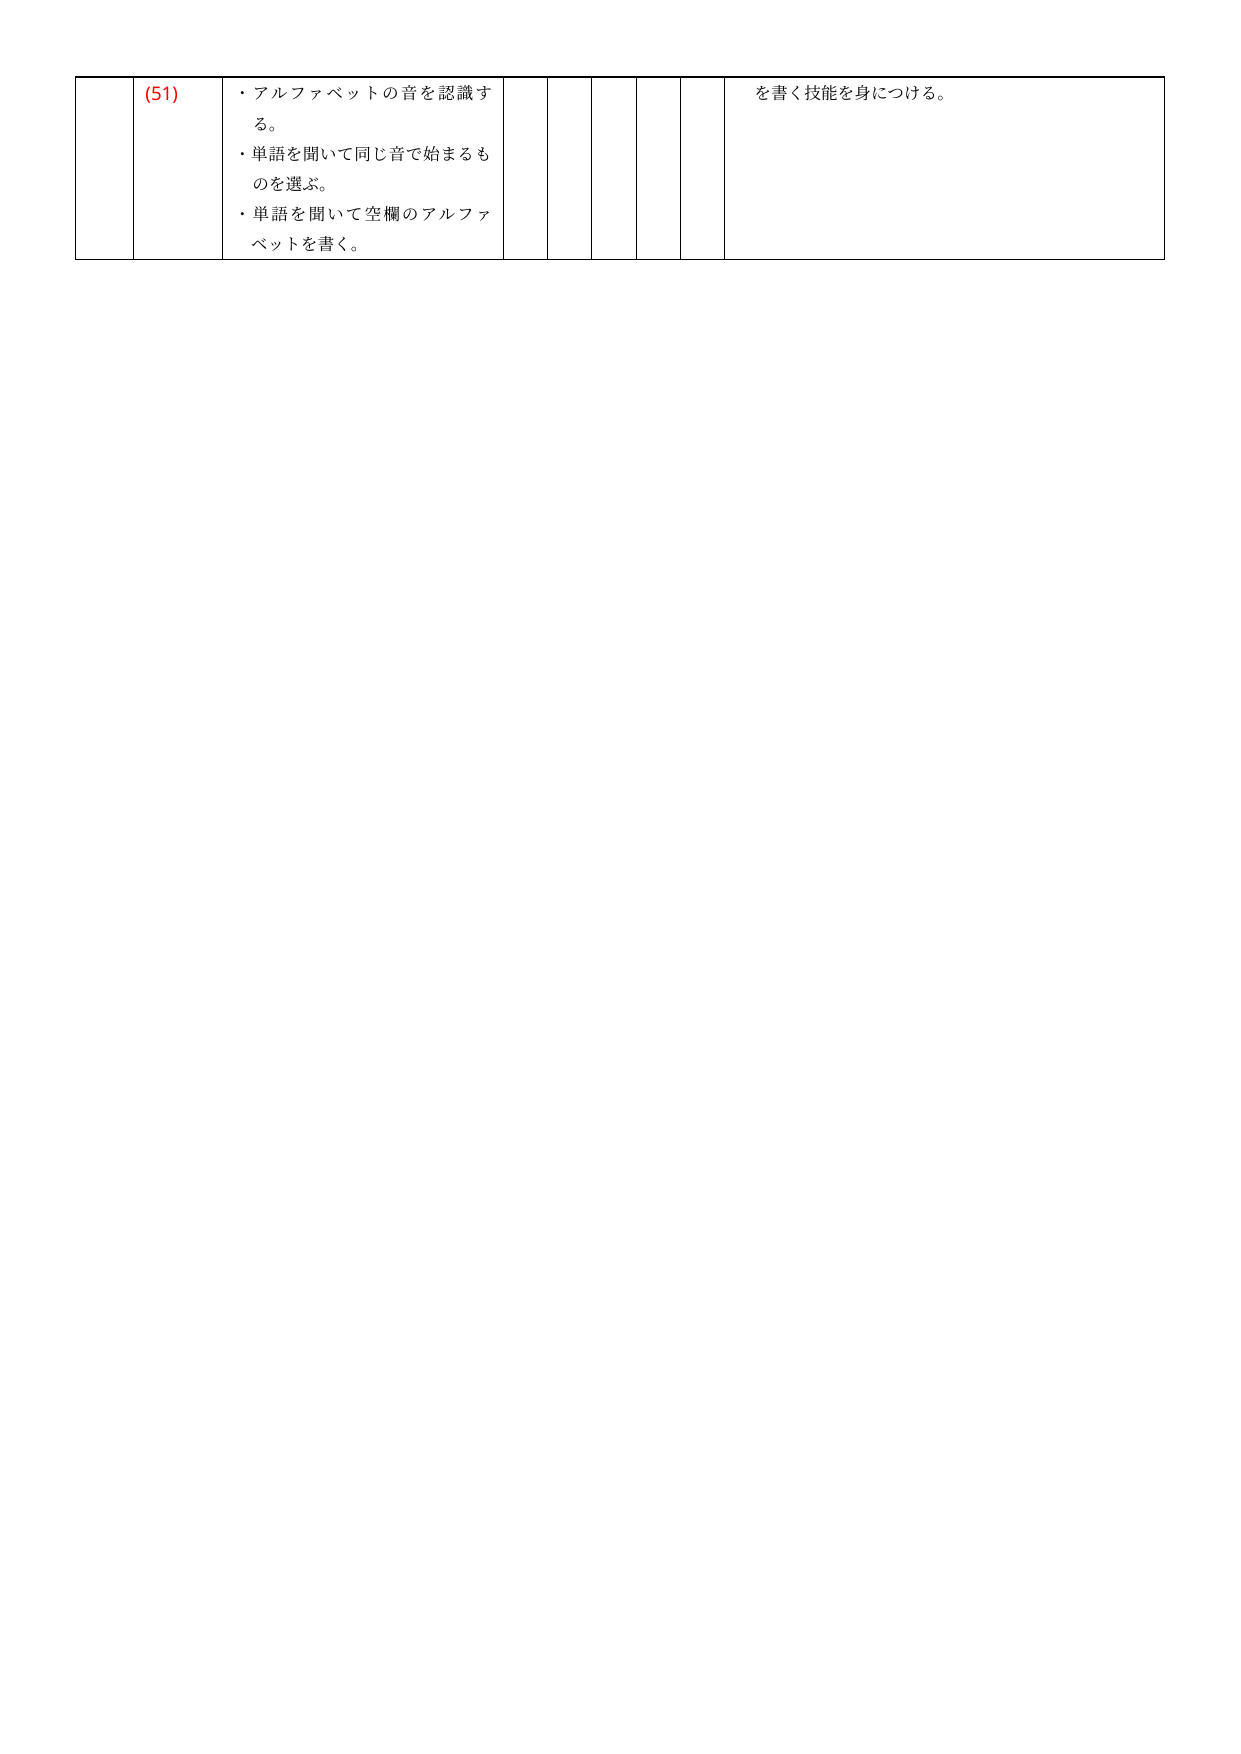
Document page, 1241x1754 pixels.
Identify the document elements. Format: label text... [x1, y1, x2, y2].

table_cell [223, 78, 503, 259]
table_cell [725, 78, 1164, 259]
table_cell [548, 78, 591, 259]
table_cell [592, 78, 636, 259]
table_cell 帯 [76, 78, 133, 259]
table_cell ◎ [504, 78, 547, 259]
table_cell ◎ [637, 78, 680, 259]
table_cell ◎ [681, 78, 724, 259]
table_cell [134, 78, 222, 259]
